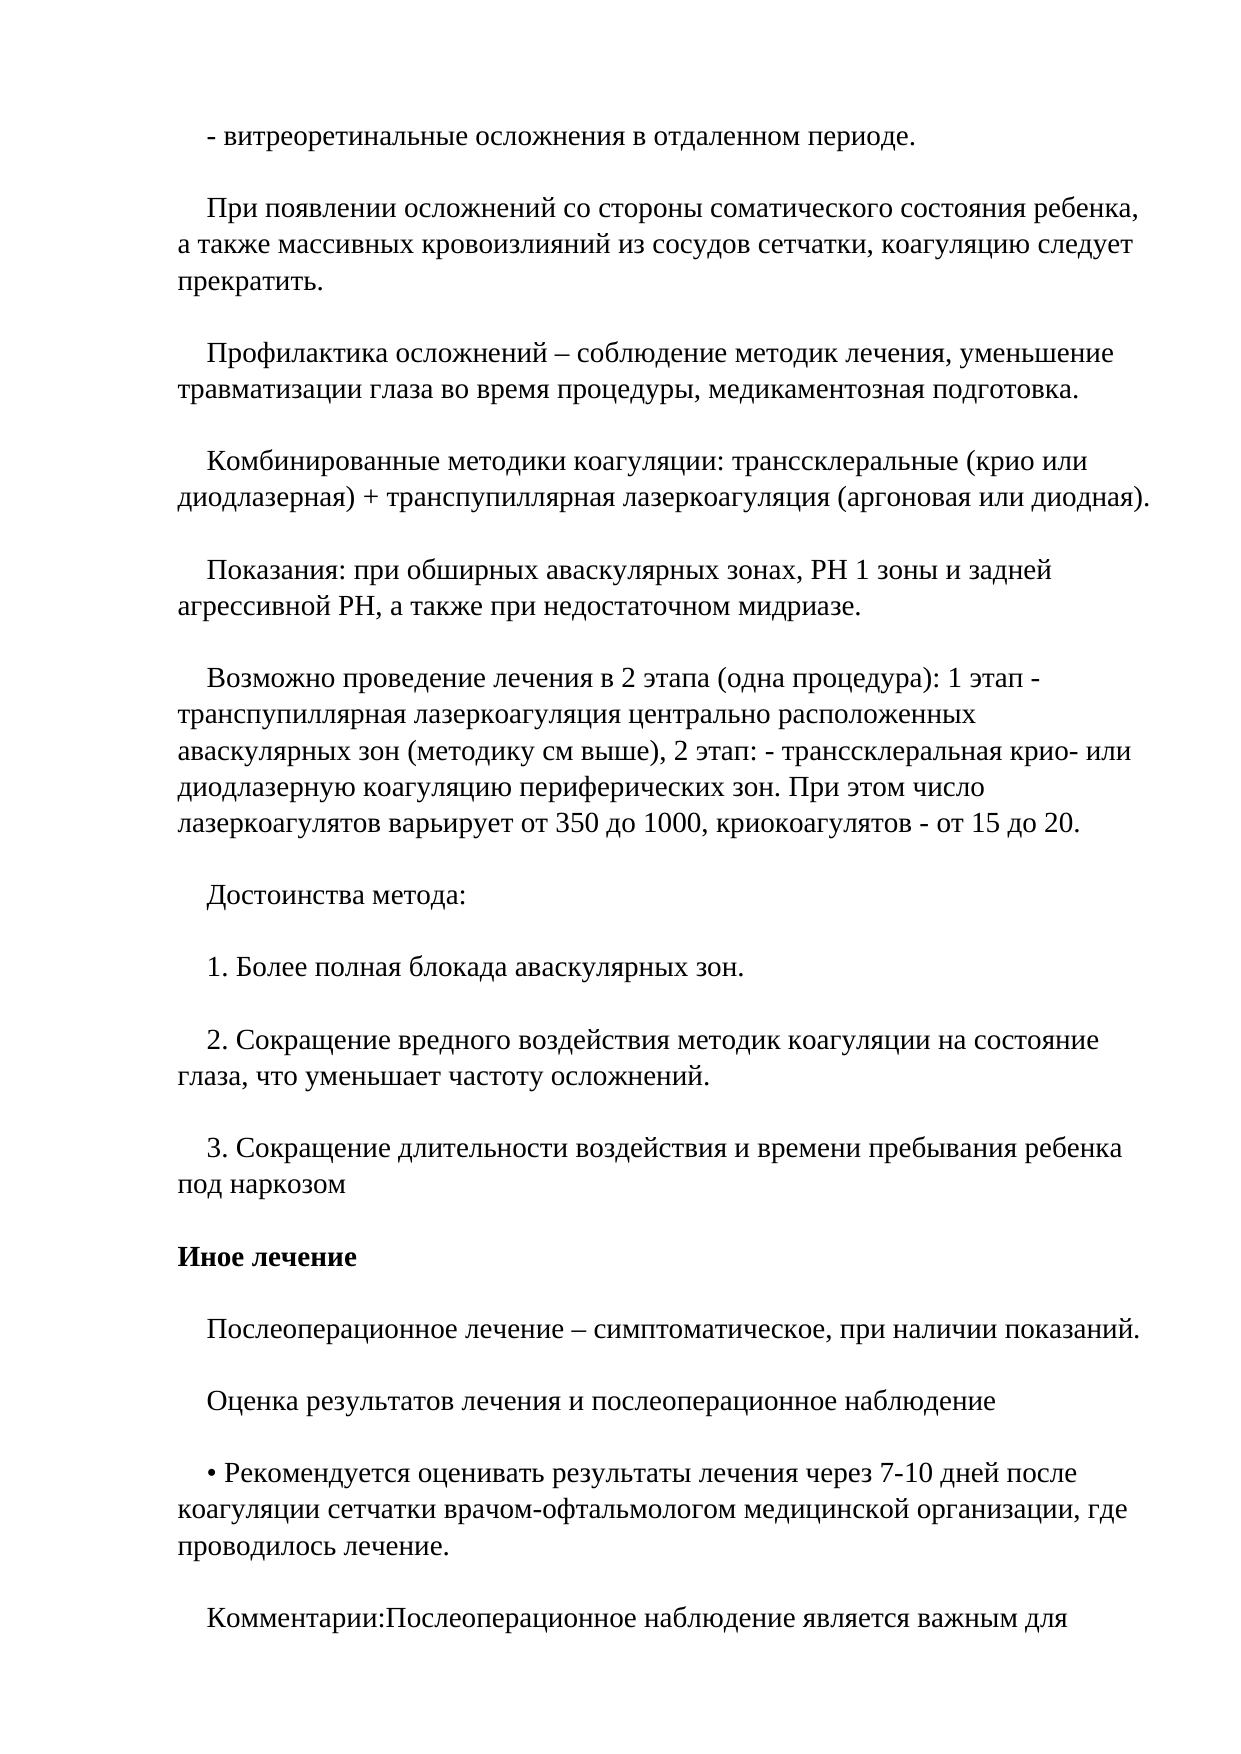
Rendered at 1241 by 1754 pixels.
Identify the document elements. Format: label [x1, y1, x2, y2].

text [177, 118, 1152, 1634]
